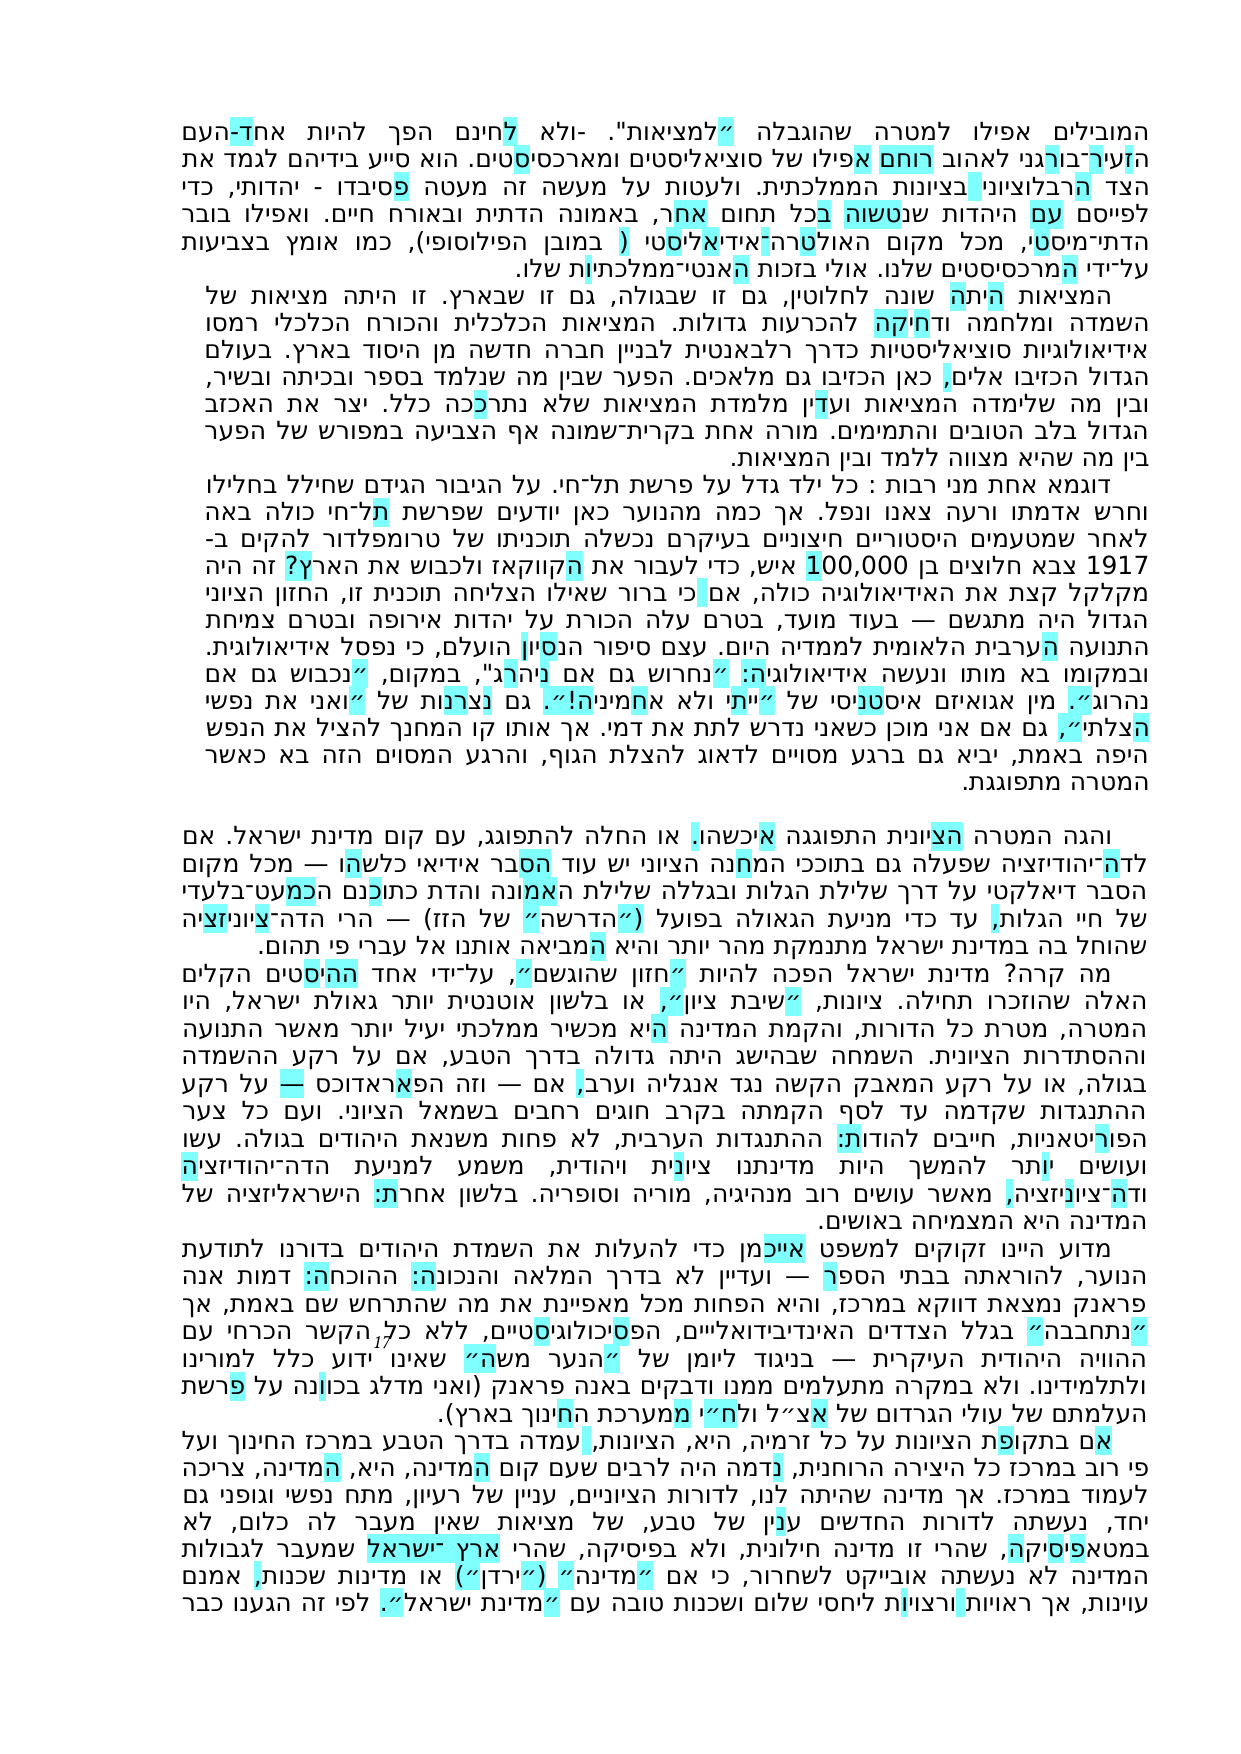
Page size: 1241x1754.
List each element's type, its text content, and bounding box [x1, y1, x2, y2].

text המציאות היתה שונה לחלוטין, גם זו שבגולה, גם זו שבארץ. זו היתה מציאות של השמדה ומלחמה ודחיקה להכרעות גדולות. המציאות הכלכלית והכורח הכלכלי רמסו אידיאולוגיות סוציאליסטיות כדרך רלבאנטית לבניין חברה חדשה מן היסוד בארץ. בעולם הגדול הכזיבו אלים, כאן הכזיבו גם מלאכים. הפער שבין מה שנלמד בספר ובכיתה ובשיר, ובין מה שלימדה המציאות ועדין מלמדת המציאות שלא נתרככה כלל. יצר את האכזב הגדול בלב הטובים והתמימים. מורה אחת בקרית־שמונה אף הצביעה במפורש של הפער בין מה שהיא מצווה ללמד ובין המציאות. [204, 283, 1149, 472]
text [181, 118, 1149, 283]
text מה קרה? מדינת ישראל הפכה להיות ״חזון שהוגשם״, על־ידי אחד ההיסטים הקלים האלה שהוזכרו תחילה. ציונות, ״שיבת ציון״, או בלשון אוטנטית יותר גאולת ישראל, היו המטרה, מטרת כל הדורות, והקמת המדינה היא מכשיר ממלכתי יעיל יותר מאשר התנועה וההסתדרות הציונית. השמחה שבהישג היתה גדולה בדרך הטבע, אם על רקע ההשמדה בגולה, או על רקע המאבק הקשה נגד אנגליה וערב, אם — וזה הפאראדוכס — על רקע ההתנגדות שקדמה עד לסף הקמתה בקרב חוגים רחבים בשמאל הציוני. ועם כל צער הפוריטאניות, חייבים להודות: ההתנגדות הערבית, לא פחות משנאת היהודים בגולה. עשו ועושים יותר להמשך היות מדינתנו ציונית ויהודית, משמע למניעת הדה־יהודיזציה ודה־ציוניזציה, מאשר עושים רוב מנהיגיה, מוריה וסופריה. בלשון אחרת: הישראליזציה של המדינה היא המצמיחה באושים. [181, 960, 1147, 1235]
text מדוע היינו זקוקים למשפט אייכמן כדי להעלות את השמדת היהודים בדורנו לתודעת הנוער, להוראתה בבתי הספר — ועדיין לא בדרך המלאה והנכונה: ההוכחה: דמות אנה פראנק נמצאת דווקא במרכז, והיא הפחות מכל מאפיינת את מה שהתרחש שם באמת, אך ״נתחבבה״ בגלל הצדדים האינדיבידואלייים, הפסיכולוגיסטיים, ללא כל הקשר הכרחי עם ההוויה היהודית העיקרית — בניגוד ליומן של ״הנער משה״ שאינו ידוע כלל למורינו ולתלמידינו. ולא במקרה מתעלמים ממנו ודבקים באנה פראנק (ואני מדלג בכוונה על פרשת העלמתם של עולי הגרדום של אצ״ל ולח״י ממערכת החינוך בארץ). [181, 1235, 1147, 1428]
text דוגמא אחת מני רבות : כל ילד גדל על פרשת תל־חי. על הגיבור הגידם שחילל בחלילו וחרש אדמתו ורעה צאנו ונפל. אך כמה מהנוער כאן יודעים שפרשת תל־חי כולה באה לאחר שמטעמים היסטוריים חיצוניים בעיקרם נכשלה תוכניתו של טרומפלדור להקים ב-1917 צבא חלוצים בן 100,000 איש, כדי לעבור את הקווקאז ולכבוש את הארץ? זה היה מקלקל קצת את האידיאולוגיה כולה, אם כי ברור שאילו הצליחה תוכנית זו, החזון הציוני הגדול היה מתגשם — בעוד מועד, בטרם עלה הכורת על יהדות אירופה ובטרם צמיחת התנועה הערבית הלאומית לממדיה היום. עצם סיפור הנסיון הועלם, כי נפסל אידיאולוגית. ובמקומו בא מותו ונעשה אידיאולוגיה: ״נחרוש גם אם ניהרג", במקום, ״נכבוש גם אם נהרוג״. מין אגואיזם איסטניסי של ״ייתי ולא אחמיניה!״. גם נצרנות של ״ואני את נפשי הצלתי״, גם אם אני מוכן כשאני נדרש לתת את דמי. אך אותו קו המחנך להציל את הנפש היפה באמת, יביא גם ברגע מסויים לדאוג להצלת הגוף, והרגע המסוים הזה בא כאשר המטרה מתפוגגת. [204, 472, 1149, 796]
text והגה המטרה הציונית התפוגגה איכשהו. או החלה להתפוגג, עם קום מדינת ישראל. אם לדה־יהודיזציה שפעלה גם בתוככי המחנה הציוני יש עוד הסבר אידיאי כלשהו — מכל מקום הסבר דיאלקטי על דרך שלילת הגלות ובגללה שלילת האמונה והדת כתוכנם הכמעט־בלעדי של חיי הגלות, עד כדי מניעת הגאולה בפועל (״הדרשה״ של הזז) — הרי הדה־ציוניזציה שהוחל בה במדינת ישראל מתנמקת מהר יותר והיא המביאה אותנו אל עברי פי תהום. [181, 823, 1147, 960]
